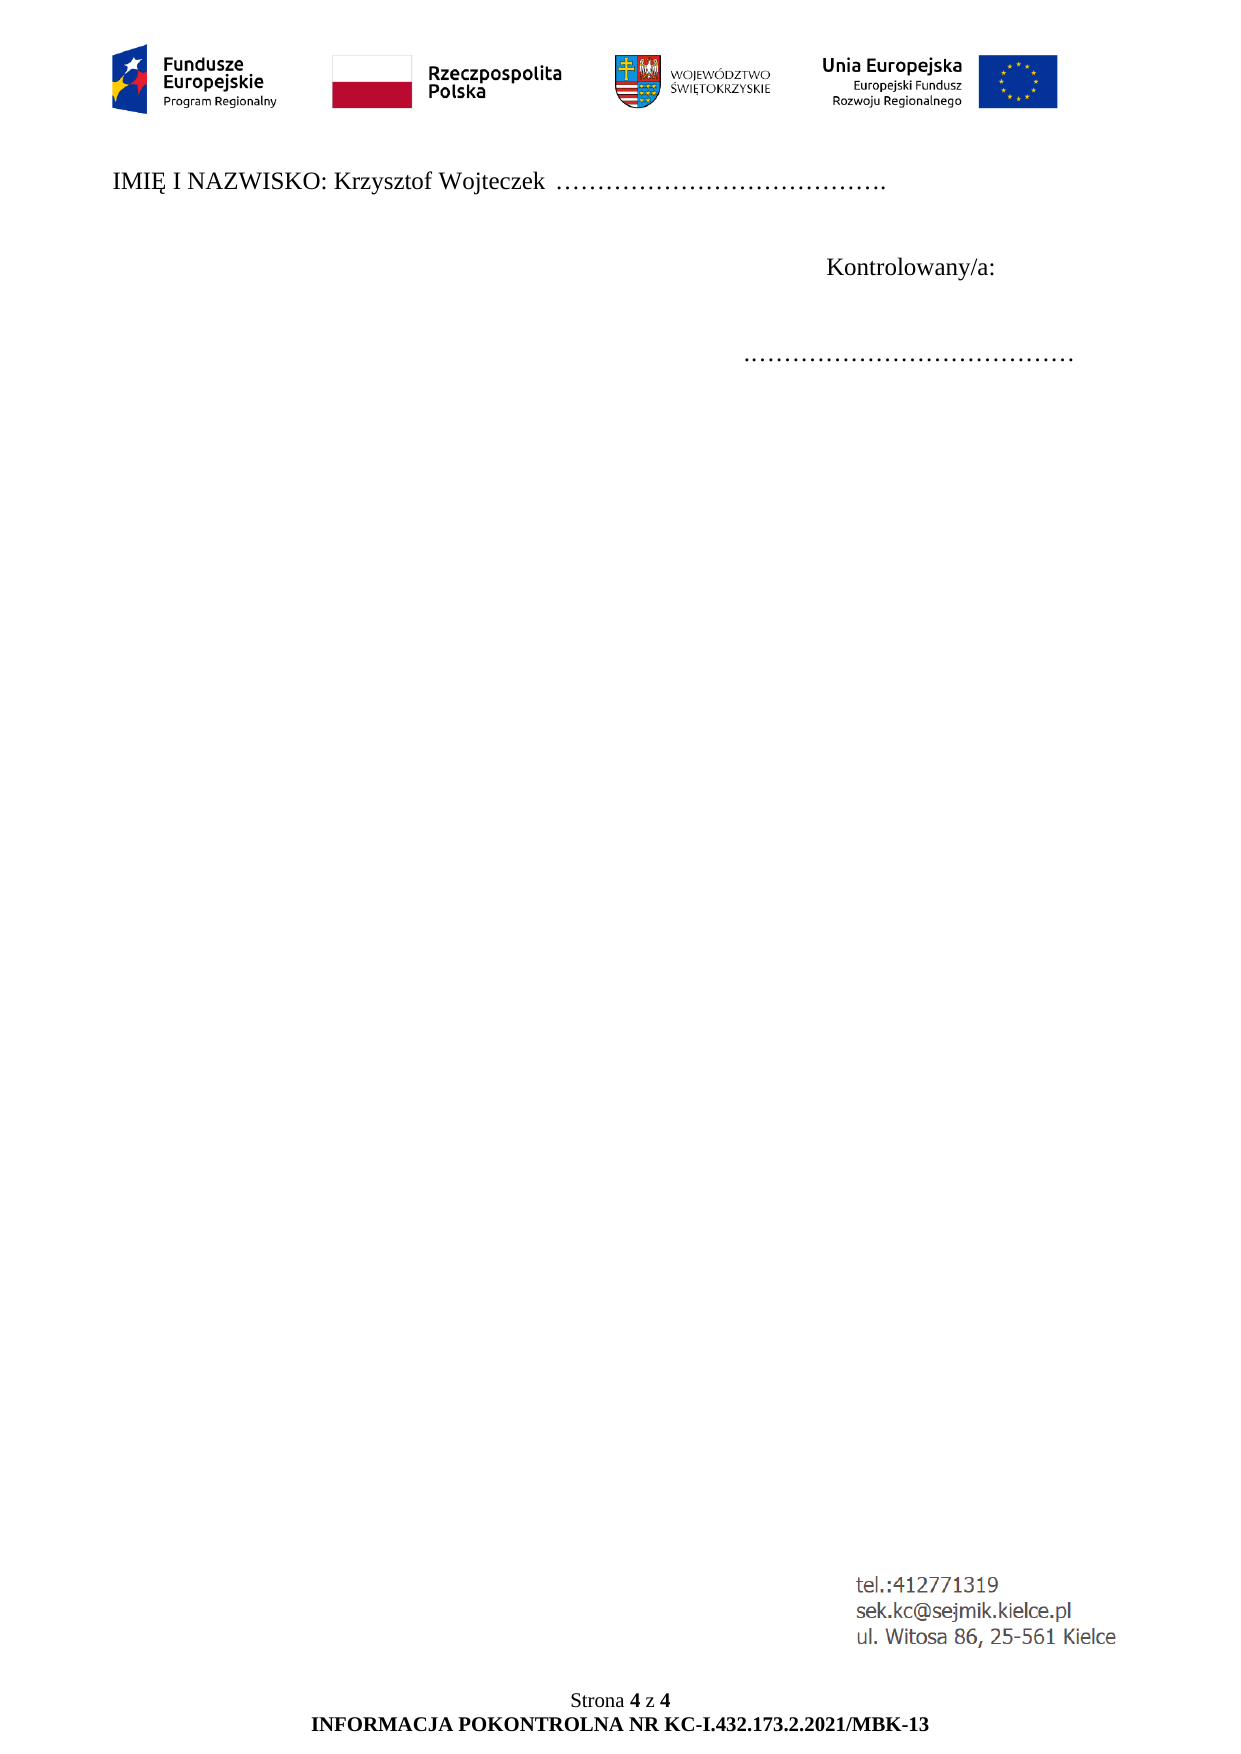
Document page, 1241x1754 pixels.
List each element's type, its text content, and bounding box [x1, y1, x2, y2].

text .………………………………… [112, 338, 1128, 367]
picture [112, 44, 1058, 114]
text Kontrolowany/a: [776, 252, 1128, 281]
text IMIĘ I NAZWISKO: Krzysztof Wojteczek …………………………………. [112, 166, 1128, 195]
picture [855, 1570, 1129, 1688]
